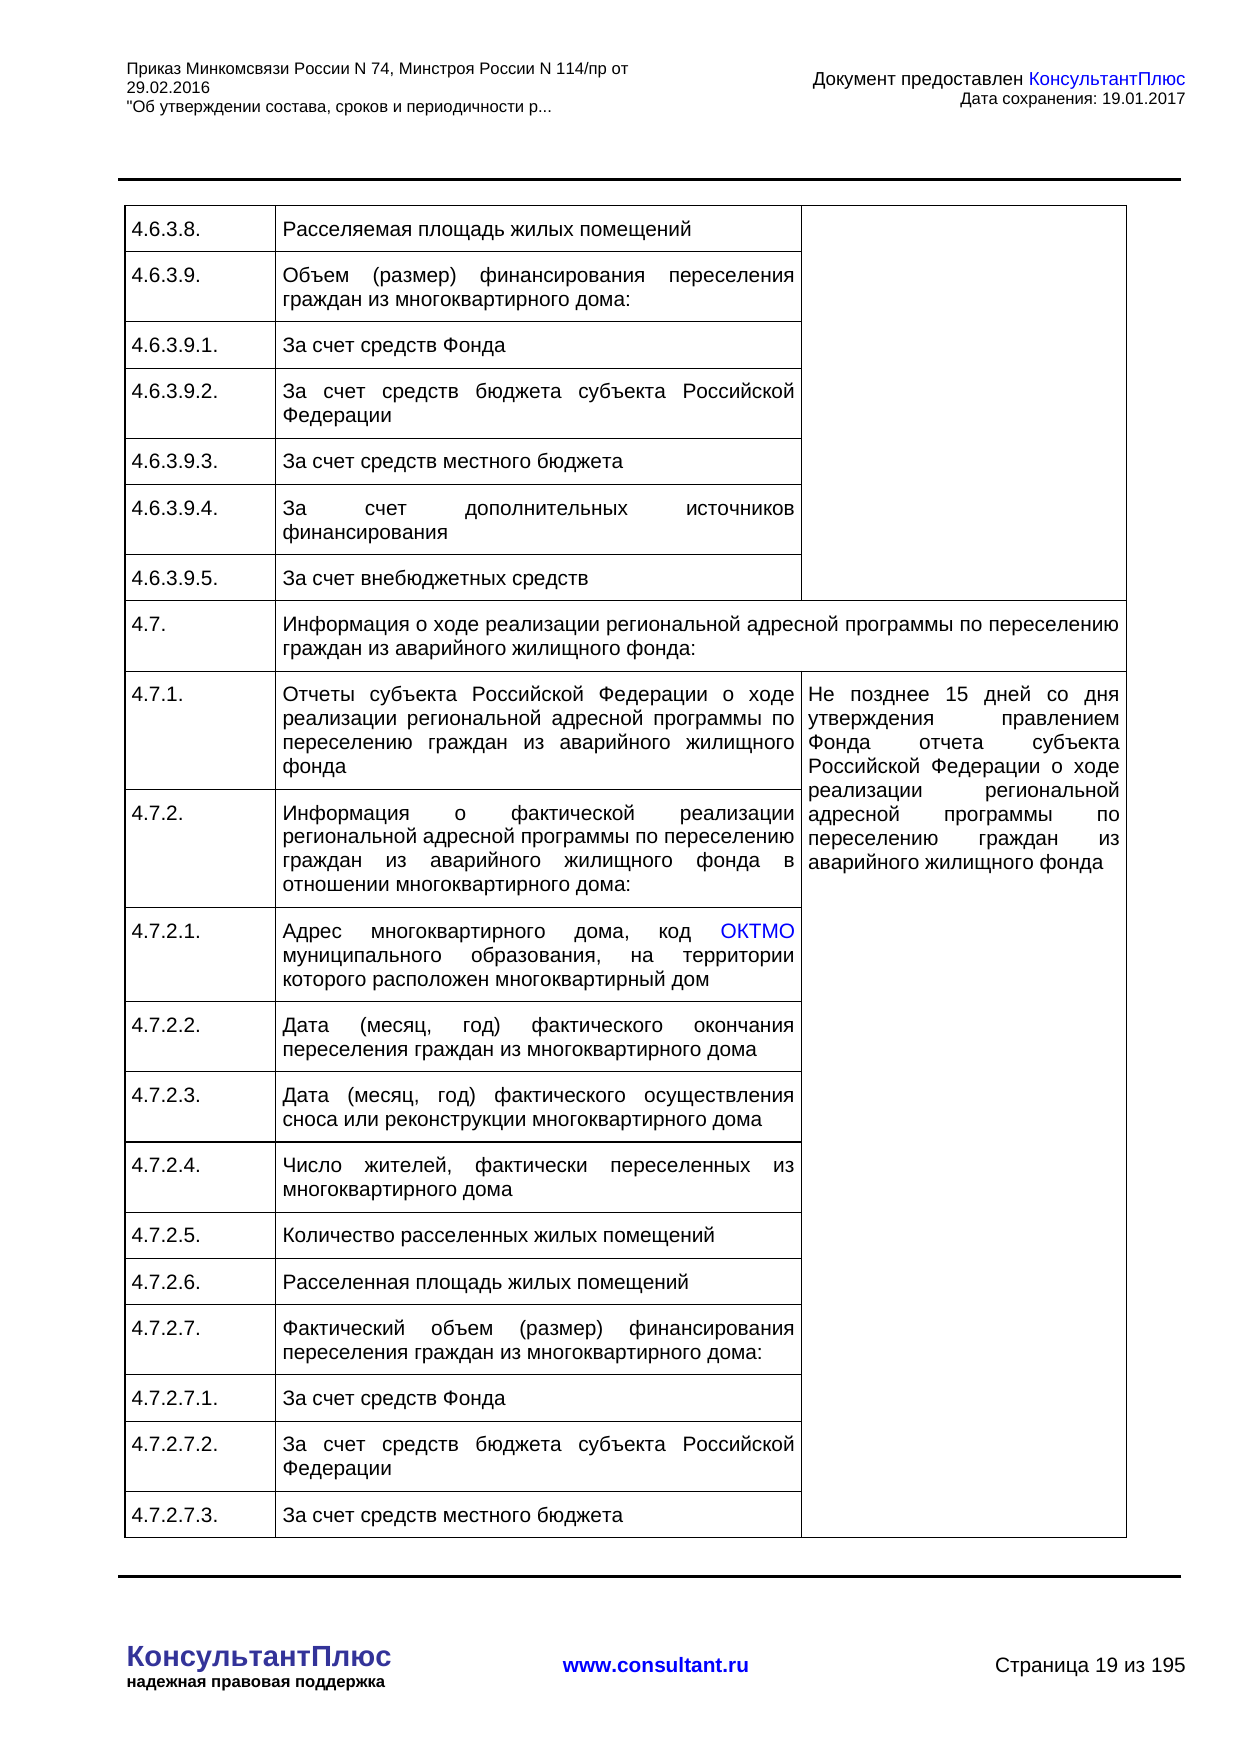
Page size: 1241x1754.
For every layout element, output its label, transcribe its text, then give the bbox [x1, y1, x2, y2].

table_cell 4.7.2.7.3. [126, 1492, 275, 1537]
table_cell За счет средств местного бюджета [276, 439, 801, 484]
table_cell 4.6.3.9. [126, 252, 275, 321]
table_cell 4.7.2.1. [126, 908, 275, 1001]
table_cell 4.7.2.7.1. [126, 1375, 275, 1421]
table_cell Фактический объем (размер) финансирования переселения граждан из многоквартирного дома: [276, 1305, 801, 1374]
table_cell 4.7.2.4. [126, 1143, 275, 1212]
table_cell 4.7.2.6. [126, 1259, 275, 1304]
table_cell Не позднее 15 дней со дня утверждения правлением Фонда отчета субъекта Российской Федерации о ходе реализации региональной адресной программы по переселению граждан из аварийного жилищного фонда [802, 672, 1126, 1537]
table_cell Объем (размер) финансирования переселения граждан из многоквартирного дома: [276, 252, 801, 321]
table_cell За счет средств Фонда [276, 322, 801, 367]
table_cell 4.7.2.5. [126, 1213, 275, 1258]
table_cell Количество расселенных жилых помещений [276, 1213, 801, 1258]
table_cell За счет средств Фонда [276, 1375, 801, 1421]
table_cell Дата (месяц, год) фактического окончания переселения граждан из многоквартирного дома [276, 1002, 801, 1071]
table_cell 4.7.2. [126, 790, 275, 907]
table_cell Отчеты субъекта Российской Федерации о ходе реализации региональной адресной программы по переселению граждан из аварийного жилищного фонда [276, 672, 801, 789]
table_cell 4.6.3.9.4. [126, 485, 275, 554]
table_cell 4.6.3.9.1. [126, 322, 275, 367]
table_cell За счет средств бюджета субъекта Российской Федерации [276, 369, 801, 438]
table_cell 4.7.2.7.2. [126, 1422, 275, 1491]
table_cell 4.7.2.3. [126, 1072, 275, 1141]
table_cell 4.6.3.8. [126, 206, 275, 251]
table_cell Дата (месяц, год) фактического осуществления сноса или реконструкции многоквартирного дома [276, 1072, 801, 1141]
table_cell 4.6.3.9.2. [126, 369, 275, 438]
table_cell За счет внебюджетных средств [276, 555, 801, 600]
table_cell 4.7.1. [126, 672, 275, 789]
table_cell 4.7. [126, 601, 275, 671]
table_cell 4.6.3.9.3. [126, 439, 275, 484]
table_cell Число жителей, фактически переселенных из многоквартирного дома [276, 1143, 801, 1212]
table_cell Информация о ходе реализации региональной адресной программы по переселению граждан из аварийного жилищного фонда: [276, 601, 1126, 671]
table_cell 4.6.3.9.5. [126, 555, 275, 600]
table_cell 4.7.2.7. [126, 1305, 275, 1374]
table_cell 4.7.2.2. [126, 1002, 275, 1071]
table_cell За счет средств местного бюджета [276, 1492, 801, 1537]
table_cell За счет дополнительных источников финансирования [276, 485, 801, 554]
table_cell Адрес многоквартирного дома, код ОКТМО муниципального образования, на территории которого расположен многоквартирный дом [276, 908, 801, 1001]
table_cell Информация о фактической реализации региональной адресной программы по переселению граждан из аварийного жилищного фонда в отношении многоквартирного дома: [276, 790, 801, 907]
table_cell Расселенная площадь жилых помещений [276, 1259, 801, 1304]
table_cell За счет средств бюджета субъекта Российской Федерации [276, 1422, 801, 1491]
table_cell Расселяемая площадь жилых помещений [276, 206, 801, 251]
